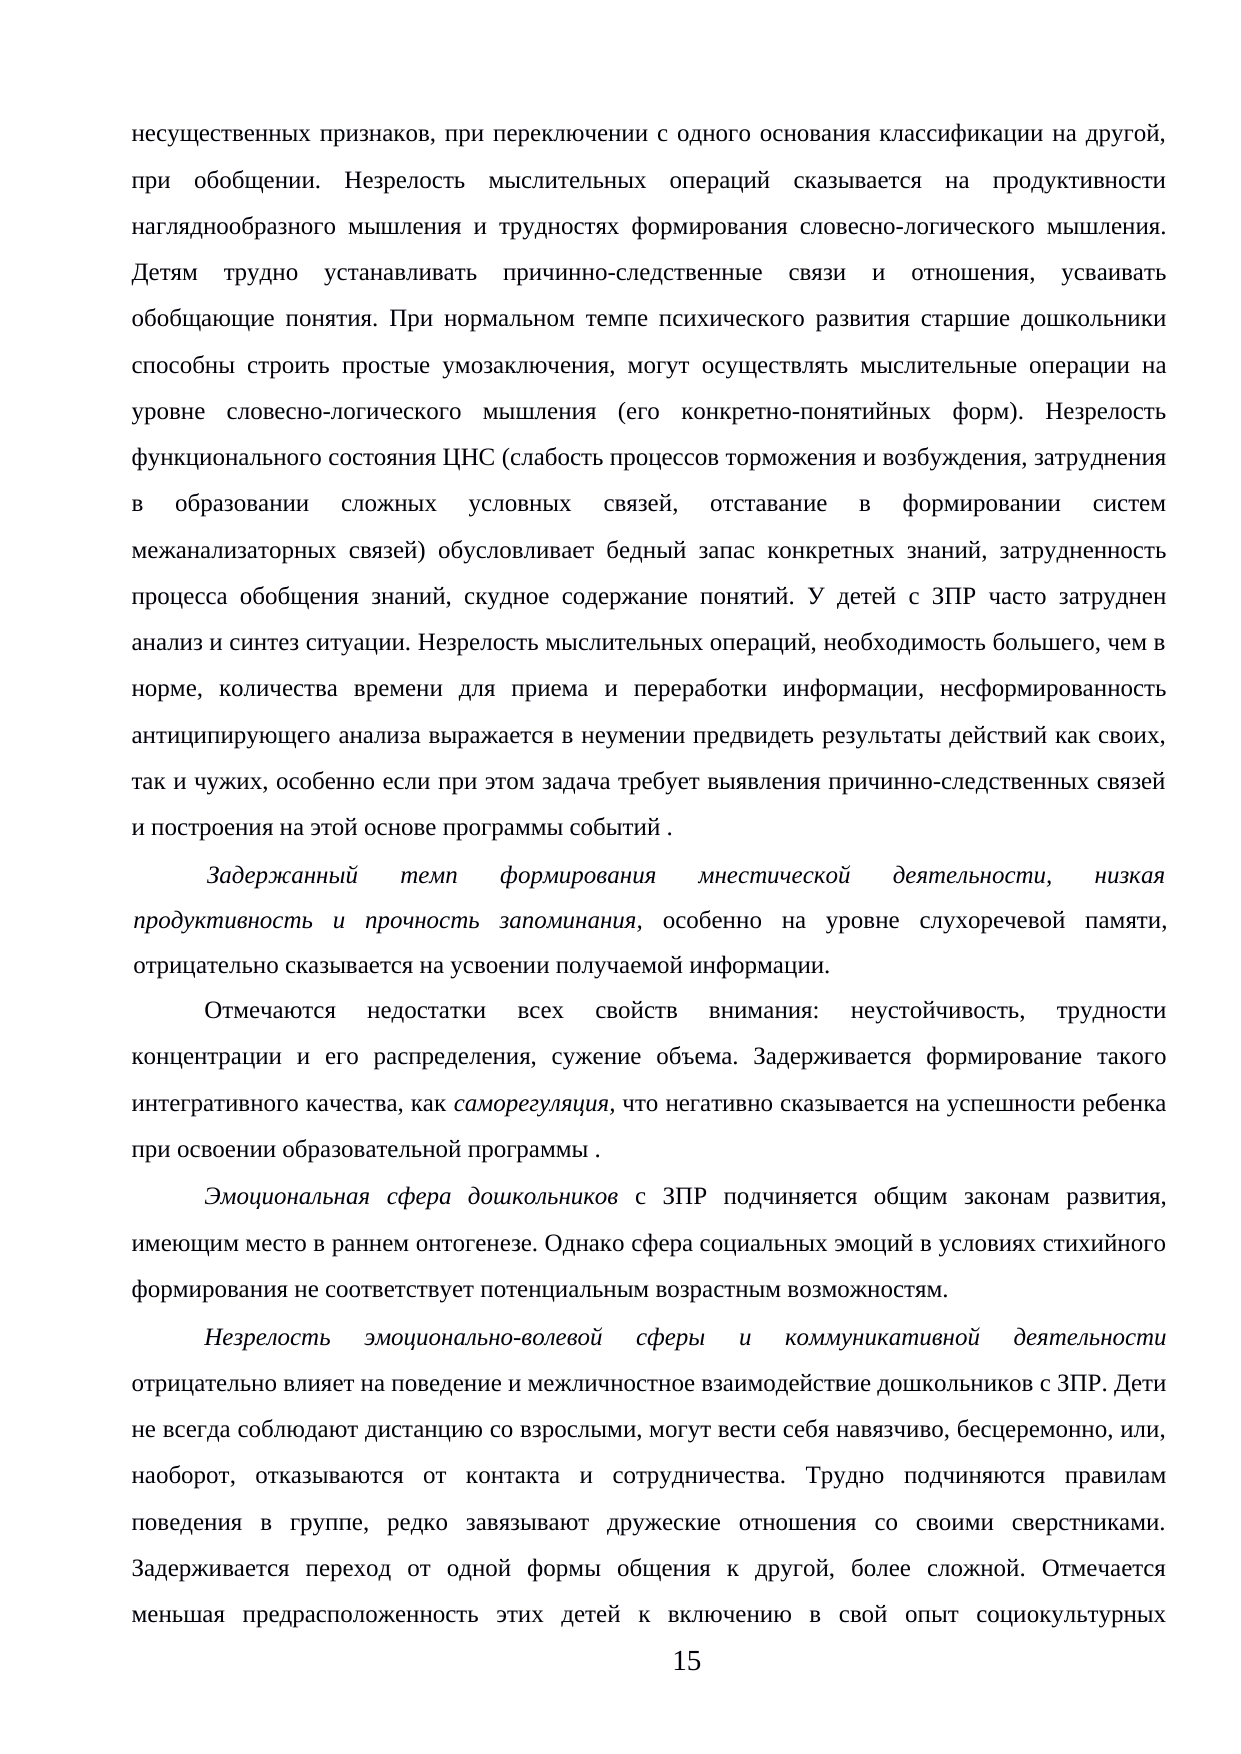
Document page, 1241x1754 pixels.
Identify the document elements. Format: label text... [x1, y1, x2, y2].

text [131, 118, 1167, 841]
text Эмоциональная сфера дошкольников с ЗПР подчиняется общим законам развития, имеющим место в раннем онтогенезе. Однако сфера социальных эмоций в условиях стихийного формирования не соответствует потенциальным возрастным возможностям. [131, 1181, 1167, 1303]
text Отмечаются недостатки всех свойств внимания: неустойчивость, трудности концентрации и его распределения, сужение объема. Задерживается формирование такого интегративного качества, как саморегуляция, что негативно сказывается на успешности ребенка при освоении образовательной программы . [131, 995, 1167, 1163]
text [131, 1322, 1167, 1628]
text Задержанный темп формирования мнестической деятельности, низкая продуктивность и прочность запоминания, особенно на уровне слухоречевой памяти, отрицательно сказывается на усвоении получаемой информации. [133, 860, 1168, 979]
